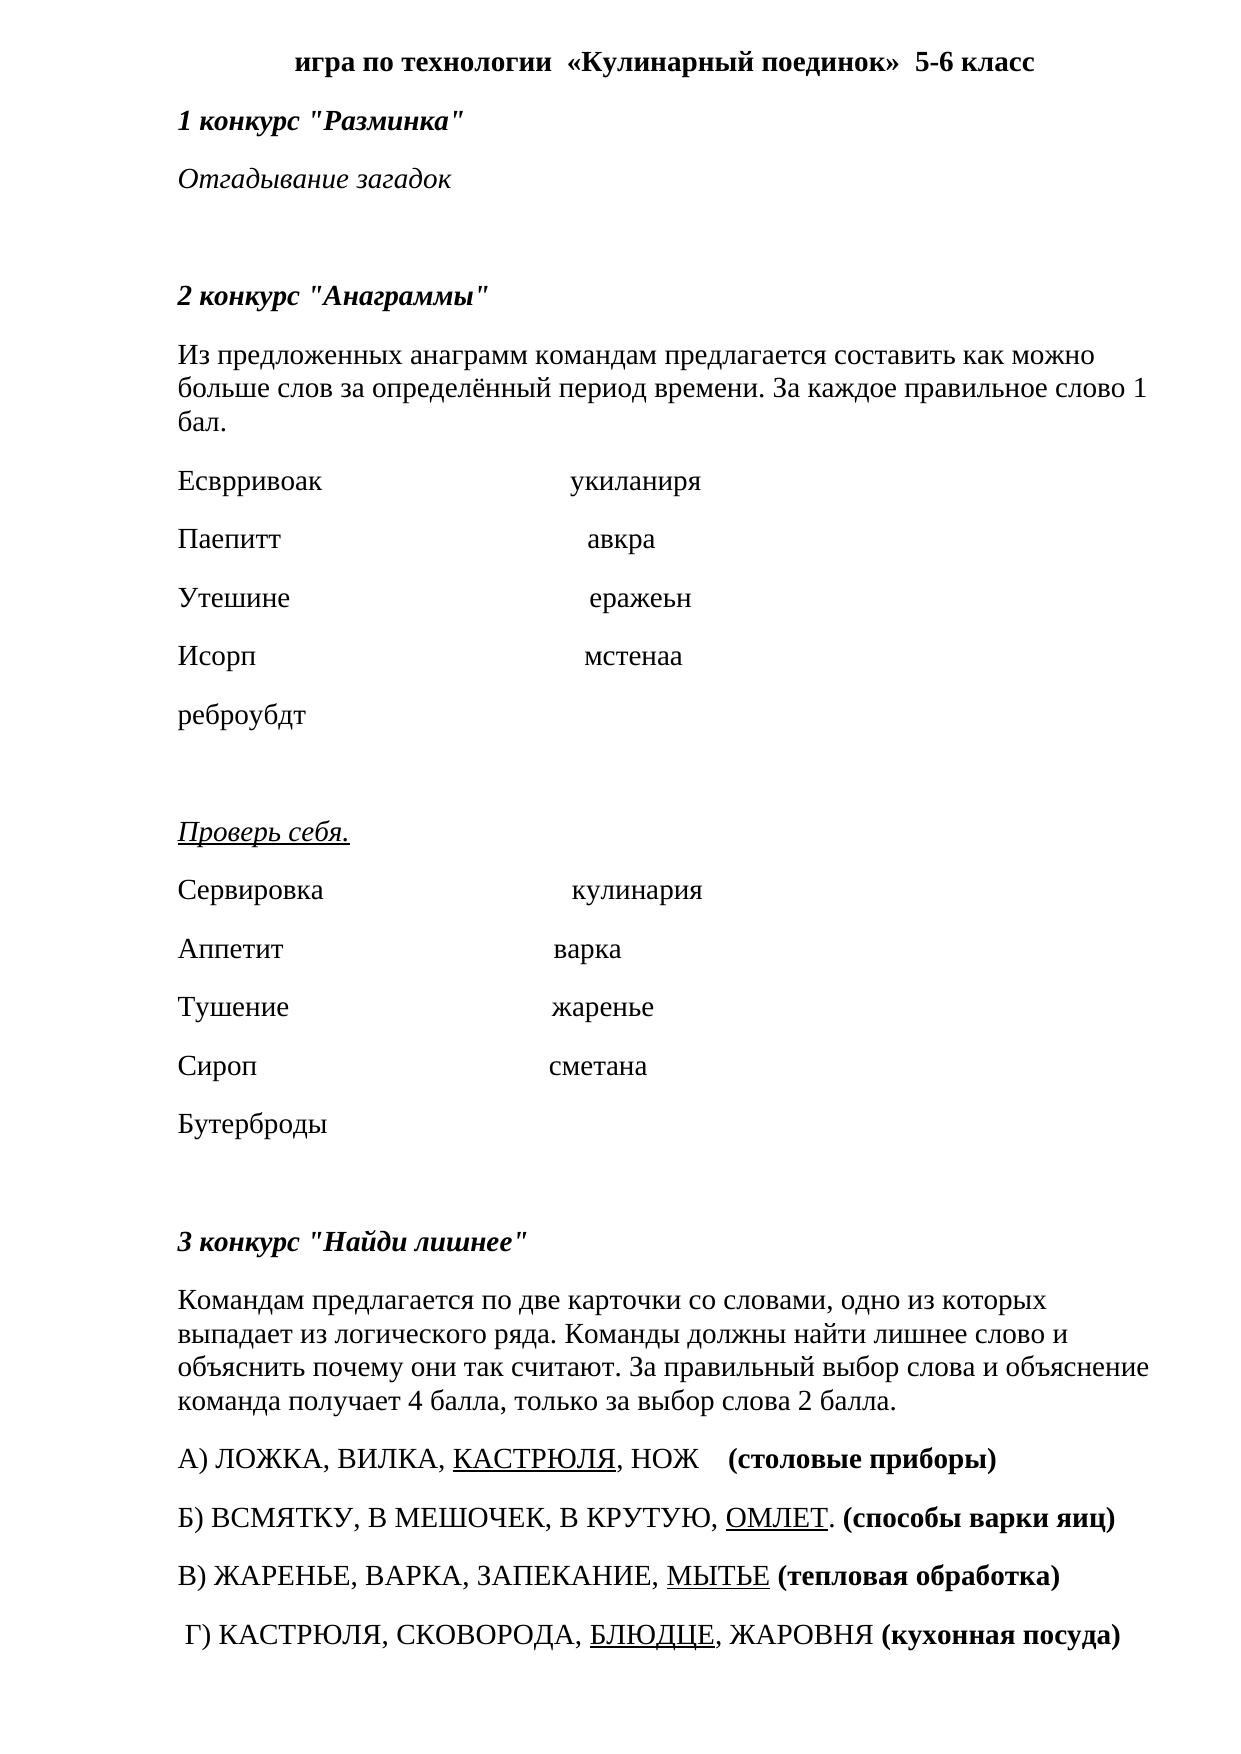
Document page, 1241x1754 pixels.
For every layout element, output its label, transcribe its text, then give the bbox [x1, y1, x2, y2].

text Из предложенных анаграмм командам предлагается составить как можно больше слов за определённый период времени. За каждое правильное слово 1 бал. [177, 337, 1152, 438]
text игра по технологии «Кулинарный поединок» 5-6 класс [177, 44, 1152, 78]
text 2 конкурс "Анаграммы" [177, 278, 1152, 312]
text Б) ВСМЯТКУ, В МЕШОЧЕК, В КРУТУЮ, ОМЛЕТ. (способы варки яиц) [177, 1500, 1152, 1533]
text Исорп мстенаа [177, 638, 1152, 672]
text Командам предлагается по две карточки со словами, одно из которых выпадает из логического ряда. Команды должны найти лишнее слово и объяснить почему они так считают. За правильный выбор слова и объяснение команда получает 4 балла, только за выбор слова 2 балла. [177, 1282, 1152, 1416]
text Г) КАСТРЮЛЯ, СКОВОРОДА, БЛЮДЦЕ, ЖАРОВНЯ (кухонная посуда) [177, 1617, 1152, 1651]
text реброубдт [177, 697, 1152, 730]
text Утешине еражеьн [177, 580, 1152, 613]
text 1 конкурс "Разминка" [177, 103, 1152, 136]
text Бутерброды [177, 1107, 1152, 1140]
text Тушение жаренье [177, 989, 1152, 1023]
text Аппетит варка [177, 931, 1152, 964]
text Проверь себя. [177, 814, 1152, 847]
text Паепитт авкра [177, 521, 1152, 555]
text Сервировка кулинария [177, 872, 1152, 906]
text Сироп сметана [177, 1048, 1152, 1082]
text Есврривоак укиланиря [177, 463, 1152, 496]
text 3 конкурс "Найди лишнее" [177, 1224, 1152, 1257]
text А) ЛОЖКА, ВИЛКА, КАСТРЮЛЯ, НОЖ (столовые приборы) [177, 1441, 1152, 1475]
text Отгадывание загадок [177, 161, 1152, 195]
text В) ЖАРЕНЬЕ, ВАРКА, ЗАПЕКАНИЕ, МЫТЬЕ (тепловая обработка) [177, 1558, 1152, 1592]
